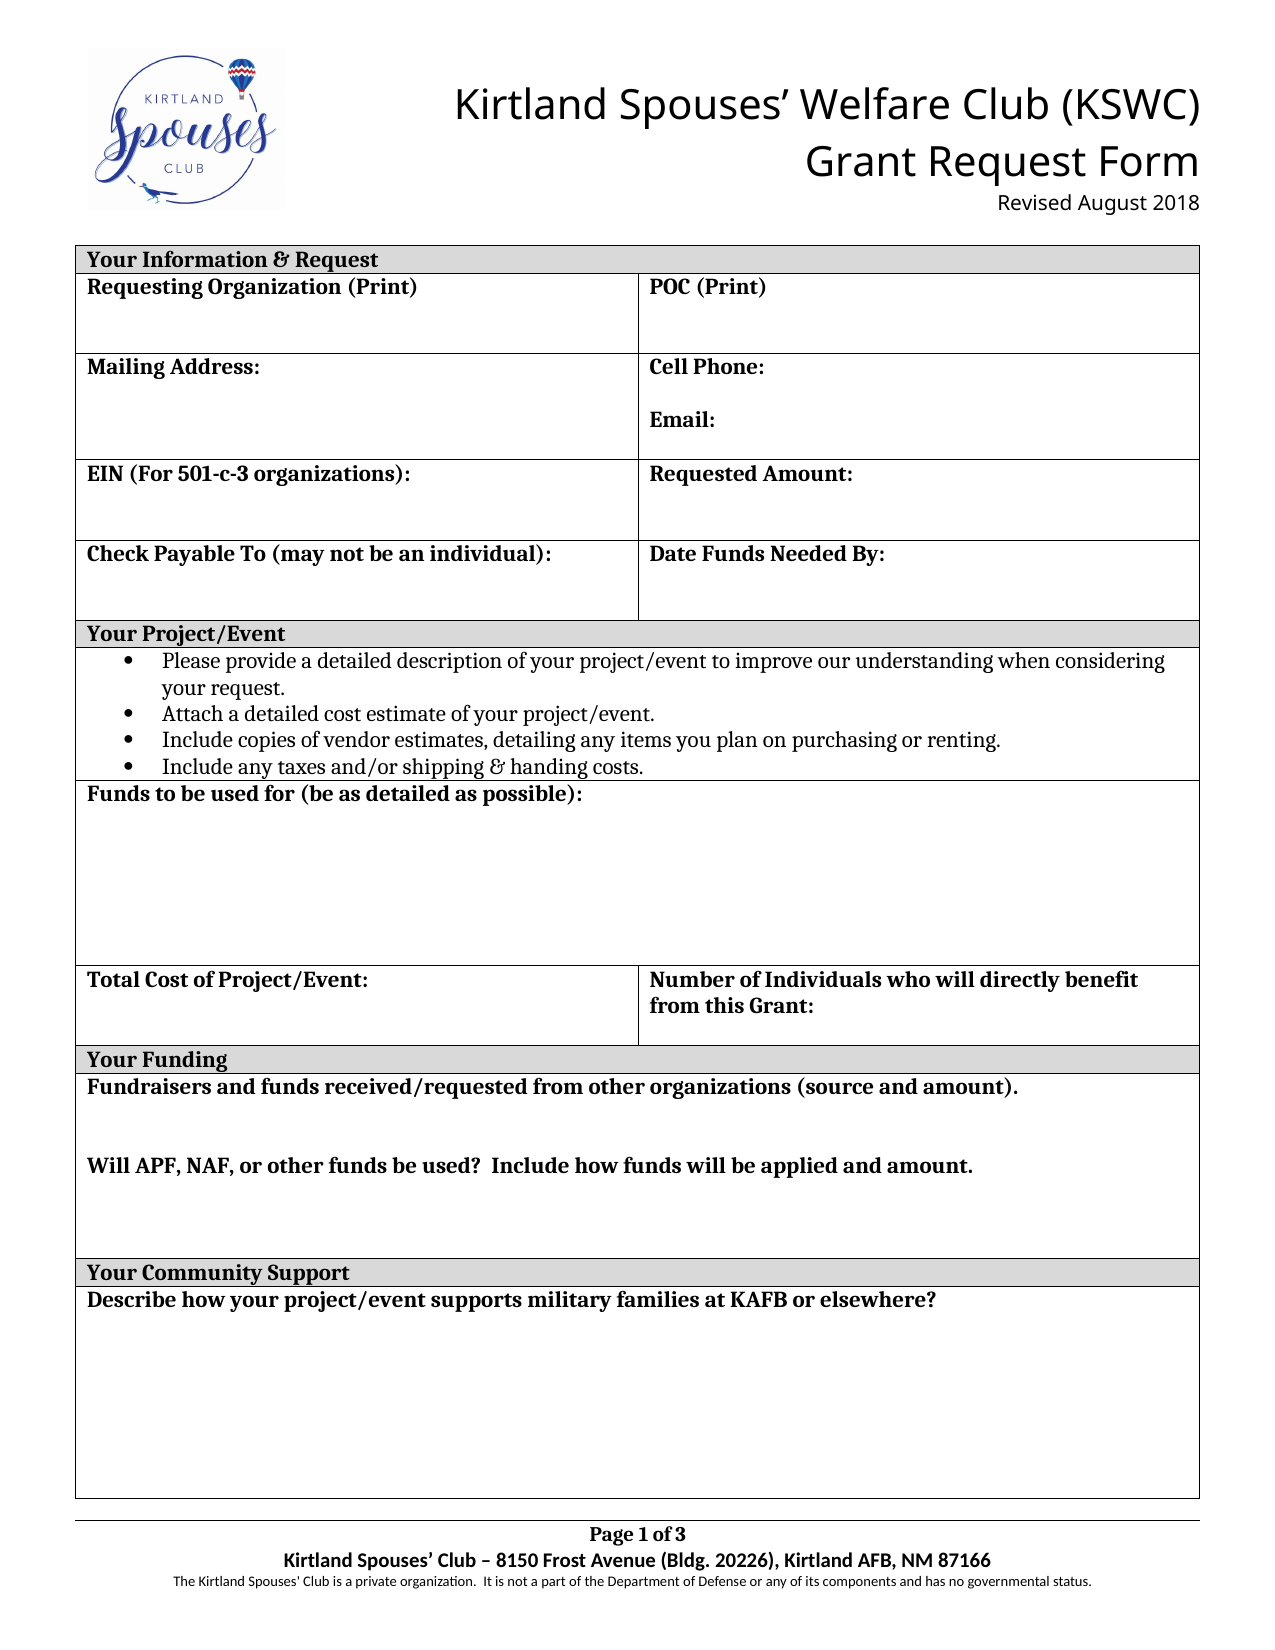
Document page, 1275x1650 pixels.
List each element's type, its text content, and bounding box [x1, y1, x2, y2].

picture [86, 48, 285, 211]
table_cell Funds to be used for (be as detailed as possible): [76, 781, 1199, 965]
table_cell Fundraisers and funds received/requested from other organizations (source and amount). Will APF, NAF, or other funds be used? Include how funds will be applied and amount. [76, 1074, 1199, 1258]
table_cell POC (Print) [639, 274, 1199, 353]
table_header Your Information & Request [76, 246, 1199, 273]
table_cell Describe how your project/event supports military families at KAFB or elsewhere? [76, 1287, 1199, 1498]
table_cell Mailing Address: [76, 354, 638, 459]
table_cell Number of Individuals who will directly benefit from this Grant: [639, 966, 1199, 1045]
table_cell Requesting Organization (Print) [76, 274, 638, 353]
table_cell Your Project/Event [76, 621, 1199, 647]
table_cell Your Funding [76, 1046, 1199, 1073]
table_cell Cell Phone: Email: [639, 354, 1199, 459]
table_cell Please provide a detailed description of your project/event to improve our understanding when considering your request. Attach a detailed cost estimate of your project/event. Include copies of vendor estimates, detailing any items you plan on purchasing or renting. Include any taxes and/or shipping & handing costs. [76, 648, 1199, 780]
table_cell Check Payable To (may not be an individual): [76, 541, 638, 619]
table_cell Date Funds Needed By: [639, 541, 1199, 619]
table_cell Total Cost of Project/Event: [76, 966, 638, 1045]
table_cell Your Community Support [76, 1259, 1199, 1286]
table_cell EIN (For 501-c-3 organizations): [76, 460, 638, 539]
table_cell Requested Amount: [639, 460, 1199, 539]
